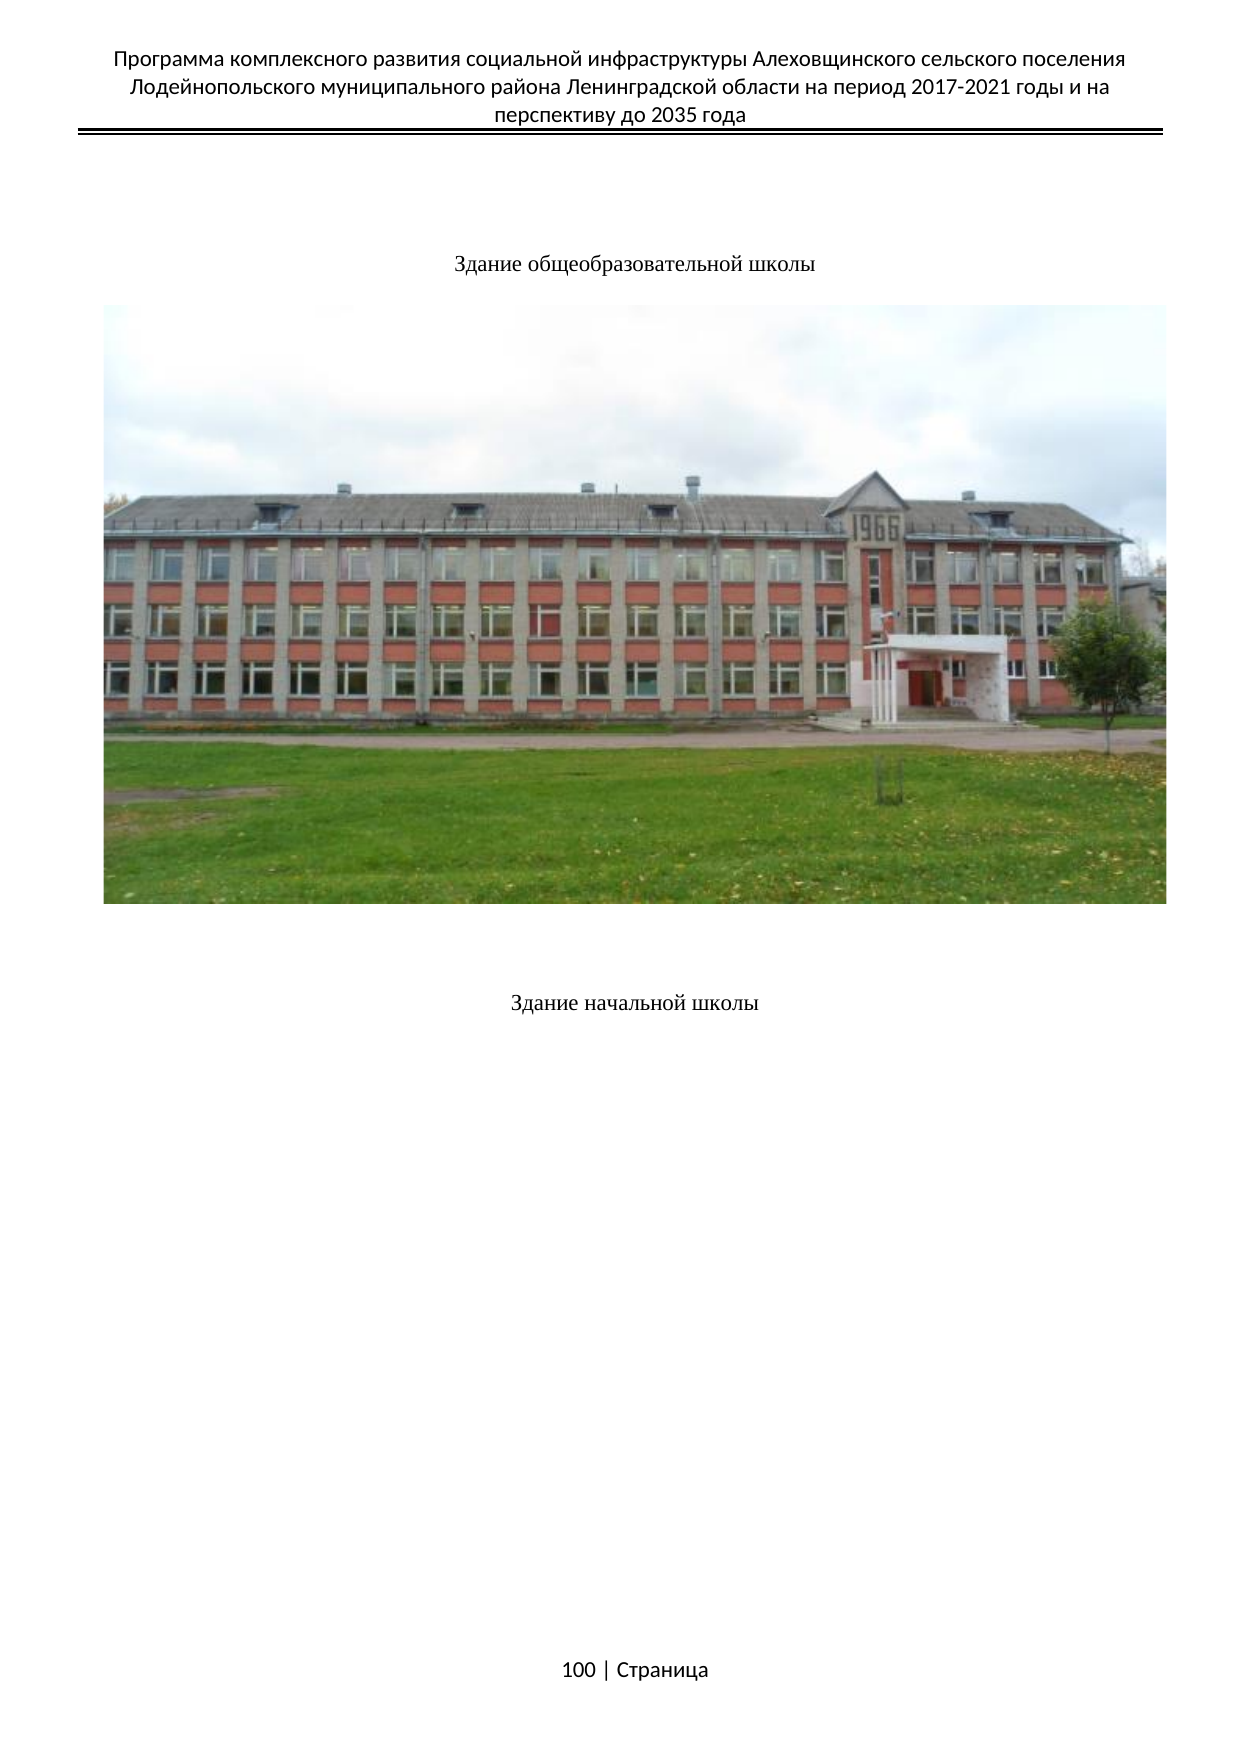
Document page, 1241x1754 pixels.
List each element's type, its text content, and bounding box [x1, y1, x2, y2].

picture [103, 305, 1167, 904]
text Здание общеобразовательной школы [89, 250, 1181, 276]
text Здание начальной школы [89, 989, 1181, 1015]
